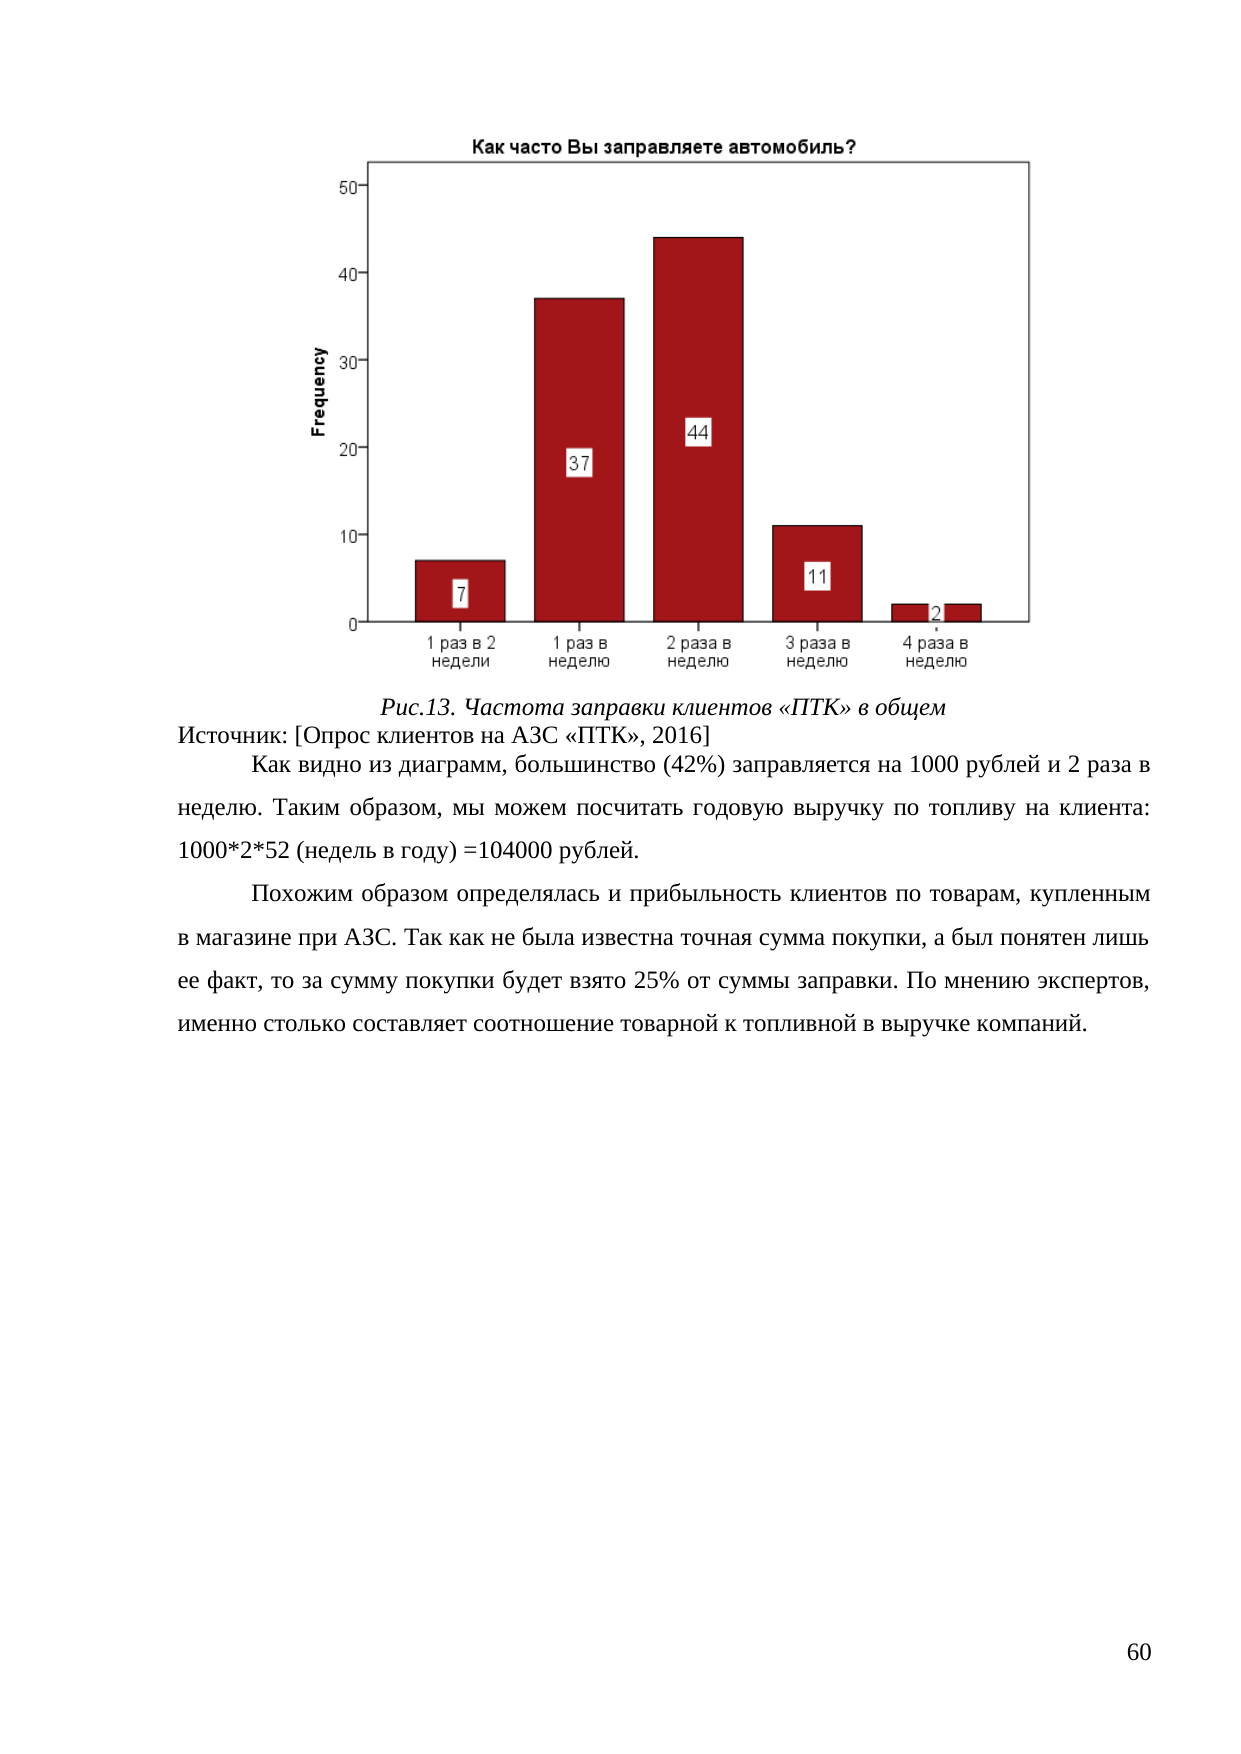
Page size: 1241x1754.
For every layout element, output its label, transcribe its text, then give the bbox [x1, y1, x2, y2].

picture [290, 118, 1039, 678]
text Рис.13. Частота заправки клиентов «ПТК» в общем [177, 692, 1152, 720]
text Как видно из диаграмм, большинство (42%) заправляется на 1000 рублей и 2 раза в неделю. Таким образом, мы можем посчитать годовую выручку по топливу на клиента: 1000*2*52 (недель в году) =104000 рублей. [177, 749, 1152, 864]
text Похожим образом определялась и прибыльность клиентов по товарам, купленным в магазине при АЗС. Так как не была известна точная сумма покупки, а был понятен лишь ее факт, то за сумму покупки будет взято 25% от суммы заправки. По мнению экспертов, именно столько составляет соотношение товарной к топливной в выручке компаний. [177, 878, 1152, 1037]
text Источник: [Опрос клиентов на АЗС «ПТК», 2016] [177, 720, 1152, 749]
